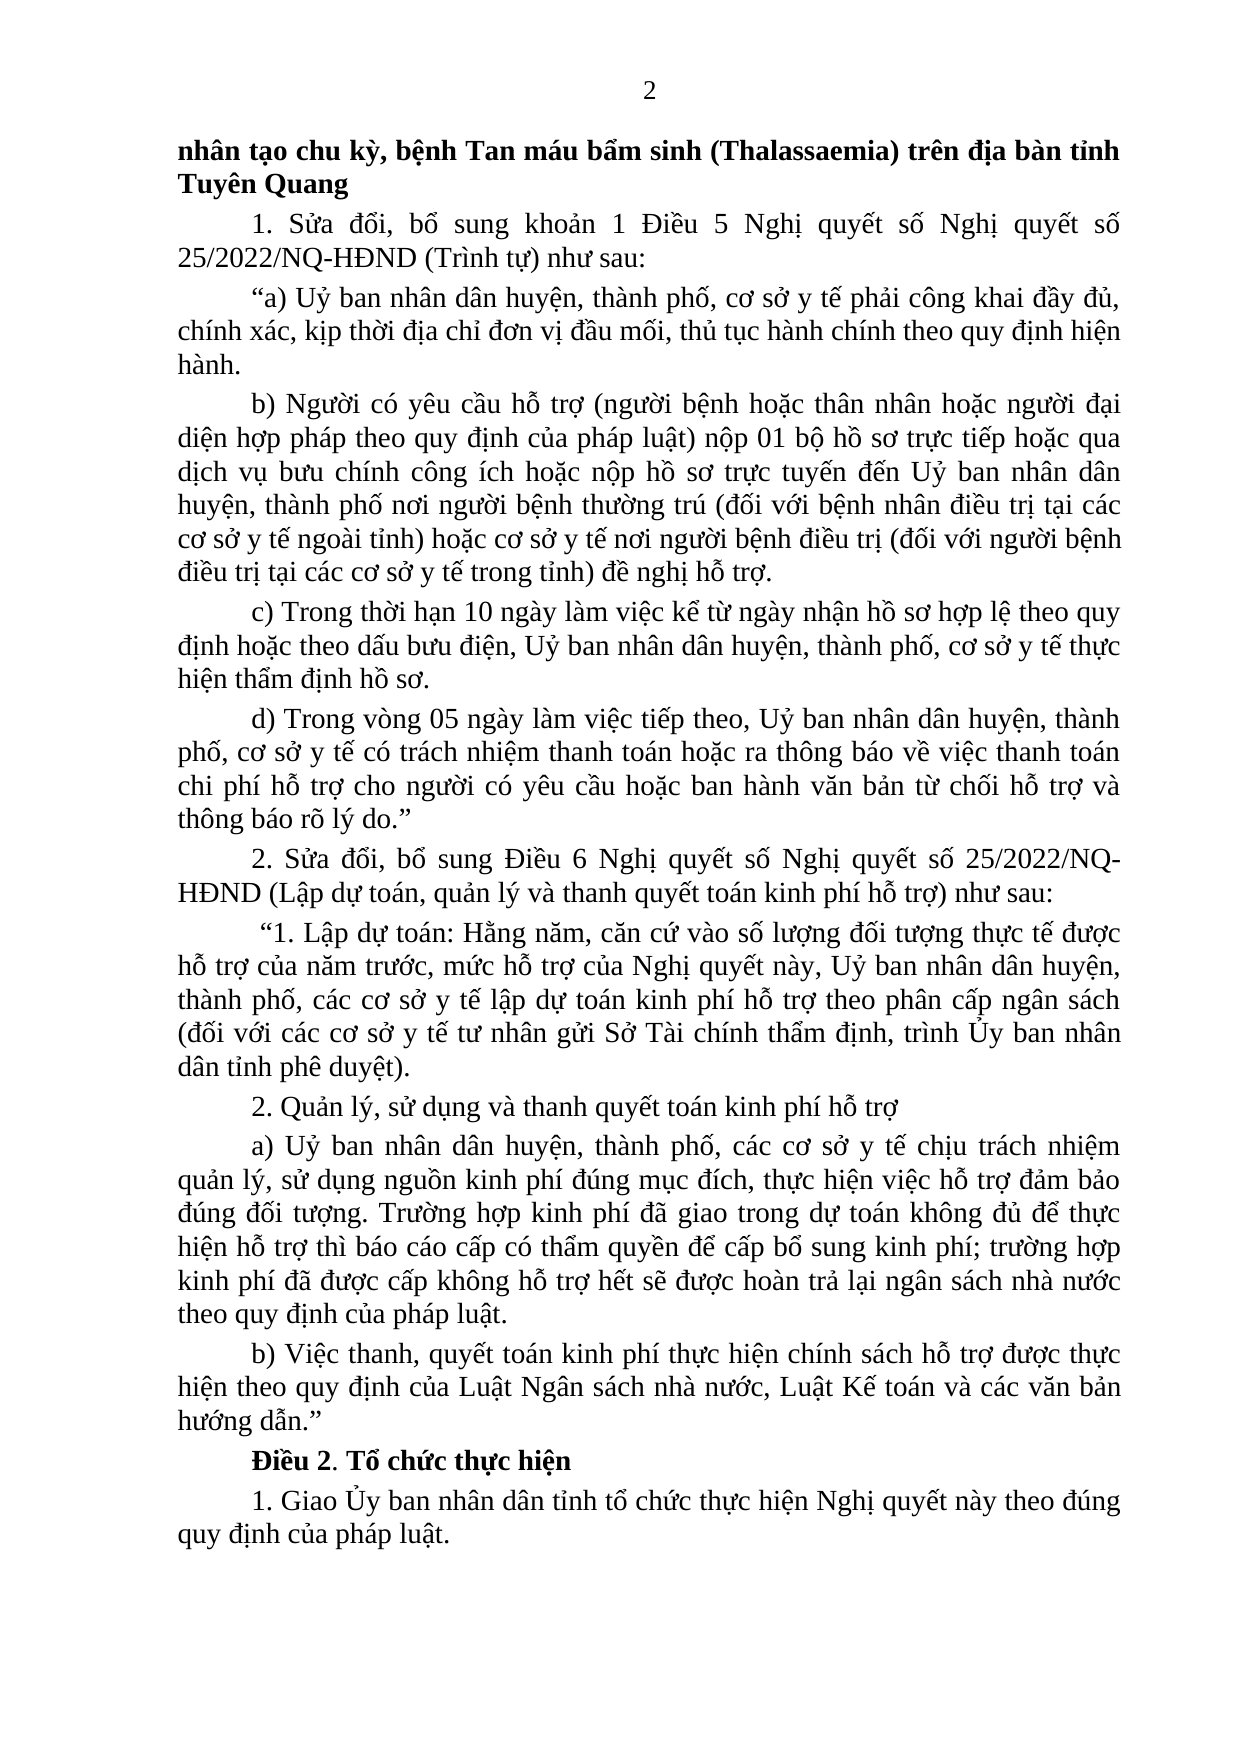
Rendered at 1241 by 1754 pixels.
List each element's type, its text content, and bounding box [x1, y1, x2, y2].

text “a) Uỷ ban nhân dân huyện, thành phố, cơ sở y tế phải công khai đầy đủ, chính xác, kịp thời địa chỉ đơn vị đầu mối, thủ tục hành chính theo quy định hiện hành. [177, 280, 1122, 380]
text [177, 133, 1122, 200]
text d) Trong vòng 05 ngày làm việc tiếp theo, Uỷ ban nhân dân huyện, thành phố, cơ sở y tế có trách nhiệm thanh toán hoặc ra thông báo về việc thanh toán chi phí hỗ trợ cho người có yêu cầu hoặc ban hành văn bản từ chối hỗ trợ và thông báo rõ lý do.” [177, 701, 1122, 835]
text b) Người có yêu cầu hỗ trợ (người bệnh hoặc thân nhân hoặc người đại diện hợp pháp theo quy định của pháp luật) nộp 01 bộ hồ sơ trực tiếp hoặc qua dịch vụ bưu chính công ích hoặc nộp hồ sơ trực tuyến đến Uỷ ban nhân dân huyện, thành phố nơi người bệnh thường trú (đối với bệnh nhân điều trị tại các cơ sở y tế ngoài tỉnh) hoặc cơ sở y tế nơi người bệnh điều trị (đối với người bệnh điều trị tại các cơ sở y tế trong tỉnh) đề nghị hỗ trợ. [177, 387, 1122, 588]
text 1. Sửa đổi, bổ sung khoản 1 Điều 5 Nghị quyết số Nghị quyết số 25/2022/NQ-HĐND (Trình tự) như sau: [177, 206, 1122, 273]
text a) Uỷ ban nhân dân huyện, thành phố, các cơ sở y tế chịu trách nhiệm quản lý, sử dụng nguồn kinh phí đúng mục đích, thực hiện việc hỗ trợ đảm bảo đúng đối tượng. Trường hợp kinh phí đã giao trong dự toán không đủ để thực hiện hỗ trợ thì báo cáo cấp có thẩm quyền để cấp bổ sung kinh phí; trường hợp kinh phí đã được cấp không hỗ trợ hết sẽ được hoàn trả lại ngân sách nhà nước theo quy định của pháp luật. [177, 1128, 1122, 1330]
text 1. Giao Ủy ban nhân dân tỉnh tổ chức thực hiện Nghị quyết này theo đúng quy định của pháp luật. [177, 1483, 1122, 1550]
text c) Trong thời hạn 10 ngày làm việc kể từ ngày nhận hồ sơ hợp lệ theo quy định hoặc theo dấu bưu điện, Uỷ ban nhân dân huyện, thành phố, cơ sở y tế thực hiện thẩm định hồ sơ. [177, 594, 1122, 695]
text b) Việc thanh, quyết toán kinh phí thực hiện chính sách hỗ trợ được thực hiện theo quy định của Luật Ngân sách nhà nước, Luật Kế toán và các văn bản hướng dẫn.” [177, 1336, 1122, 1437]
text Điều 2. Tổ chức thực hiện [177, 1443, 1122, 1476]
text 2. Sửa đổi, bổ sung Điều 6 Nghị quyết số Nghị quyết số 25/2022/NQ-HĐND (Lập dự toán, quản lý và thanh quyết toán kinh phí hỗ trợ) như sau: [177, 841, 1122, 908]
text “1. Lập dự toán: Hằng năm, căn cứ vào số lượng đối tượng thực tế được hỗ trợ của năm trước, mức hỗ trợ của Nghị quyết này, Uỷ ban nhân dân huyện, thành phố, các cơ sở y tế lập dự toán kinh phí hỗ trợ theo phân cấp ngân sách (đối với các cơ sở y tế tư nhân gửi Sở Tài chính thẩm định, trình Ủy ban nhân dân tỉnh phê duyệt). [177, 915, 1122, 1082]
text 2. Quản lý, sử dụng và thanh quyết toán kinh phí hỗ trợ [177, 1089, 1122, 1122]
